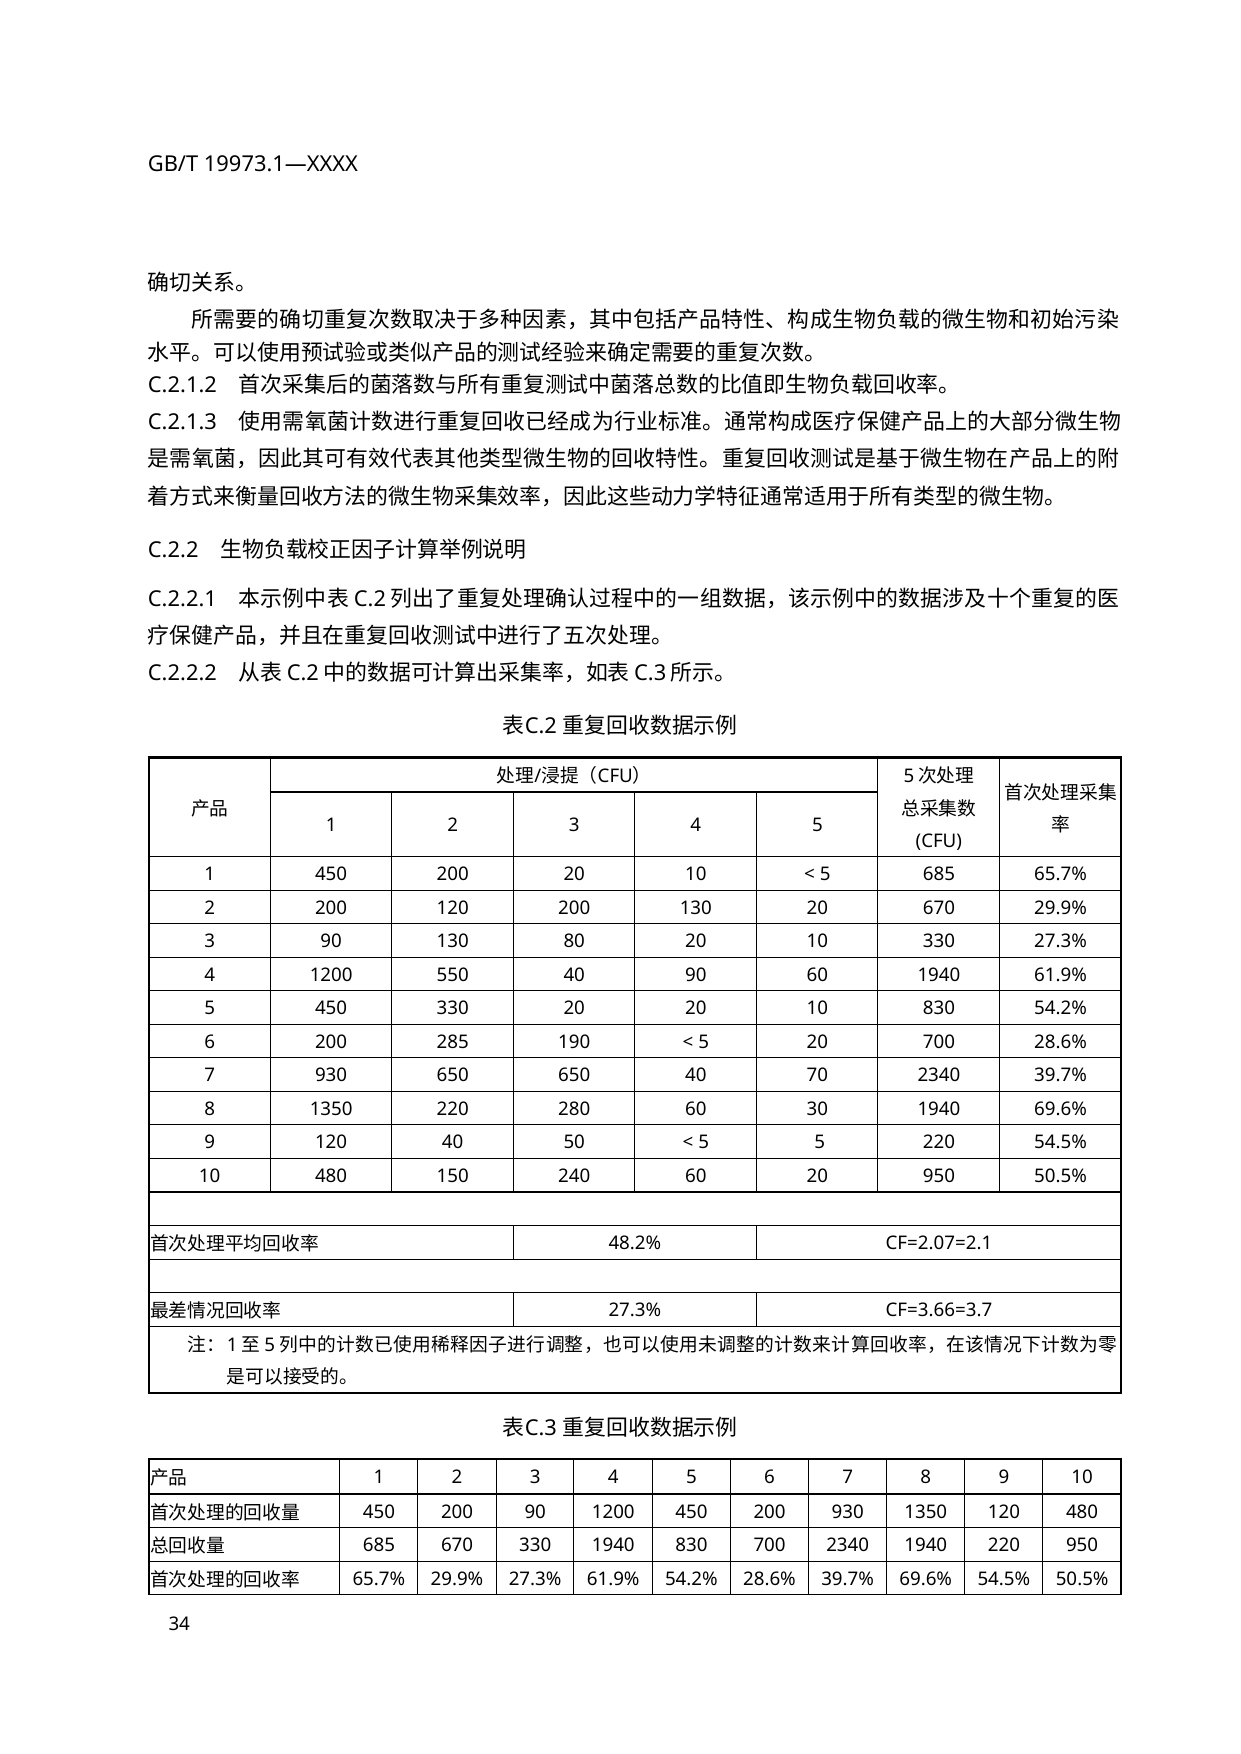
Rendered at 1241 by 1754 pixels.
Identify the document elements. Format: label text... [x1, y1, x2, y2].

table_cell 28.6% [1000, 1025, 1120, 1057]
table_cell 150 [392, 1159, 513, 1191]
table_cell 5 [150, 991, 270, 1024]
table_cell 1350 [887, 1495, 964, 1527]
table_cell 950 [878, 1159, 999, 1191]
table_cell 480 [271, 1159, 391, 1191]
table_header 首次处理采集率 [1000, 759, 1120, 856]
table_cell 200 [731, 1495, 808, 1527]
table_header 产品 [150, 759, 270, 856]
table_cell 8 [150, 1092, 270, 1124]
table_cell 1200 [574, 1495, 652, 1527]
table_cell 685 [878, 857, 999, 889]
table_cell 60 [757, 958, 877, 990]
table_cell 1940 [878, 1092, 999, 1124]
table_cell 39.7% [809, 1562, 886, 1594]
table_cell 1350 [271, 1092, 391, 1124]
table_cell 54.2% [1000, 991, 1120, 1024]
text 本示例中表C.2列出了重复处理确认过程中的一组数据，该示例中的数据涉及十个重复的医疗保健产品，并且在重复回收测试中进行了五次处理。 [148, 581, 1122, 650]
table_cell 120 [271, 1125, 391, 1158]
table_cell 200 [418, 1495, 496, 1527]
table_cell 29.9% [1000, 891, 1120, 923]
text 重复回收数据示例 [148, 1410, 1122, 1442]
table_cell 200 [392, 857, 513, 889]
table_cell 10 [757, 991, 877, 1024]
table_cell 700 [878, 1025, 999, 1057]
table_cell 830 [878, 991, 999, 1024]
table_cell < 5 [635, 1025, 756, 1057]
table_cell 330 [497, 1528, 573, 1561]
table_cell 69.6% [887, 1562, 964, 1594]
table_cell 54.5% [1000, 1125, 1120, 1158]
table_cell 200 [271, 891, 391, 923]
table_header 3 [497, 1460, 573, 1493]
table_cell 20 [757, 891, 877, 923]
table_cell 200 [271, 1025, 391, 1057]
text 重复回收数据示例 [148, 708, 1122, 740]
table_cell 20 [757, 1025, 877, 1057]
table_cell 220 [965, 1528, 1042, 1561]
table_cell 285 [392, 1025, 513, 1057]
table_cell 20 [635, 924, 756, 957]
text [148, 264, 1122, 297]
table_cell 27.3% [514, 1293, 756, 1326]
table_cell 130 [635, 891, 756, 923]
table_cell 20 [514, 857, 634, 889]
text 从表C.2中的数据可计算出采集率，如表C.3所示。 [148, 655, 1122, 687]
table_cell 5 [757, 1125, 877, 1158]
table_cell 27.3% [497, 1562, 573, 1594]
table_cell [150, 1260, 1120, 1292]
table_cell 10 [150, 1159, 270, 1191]
table_cell CF=2.07=2.1 [757, 1226, 1120, 1258]
table_cell 1 [271, 793, 391, 856]
table_cell 130 [392, 924, 513, 957]
table_cell 190 [514, 1025, 634, 1057]
table_cell 90 [497, 1495, 573, 1527]
table_cell 50.5% [1043, 1562, 1120, 1594]
table_cell 65.7% [340, 1562, 417, 1594]
table_cell 20 [757, 1159, 877, 1191]
table_cell 40 [514, 958, 634, 990]
table_header 5次处理 总采集数 (CFU) [878, 759, 999, 856]
table_cell 220 [878, 1125, 999, 1158]
table_cell 830 [653, 1528, 730, 1561]
table_cell 220 [392, 1092, 513, 1124]
table_cell 总回收量 [150, 1528, 339, 1561]
table_cell 27.3% [1000, 924, 1120, 957]
table_cell 39.7% [1000, 1058, 1120, 1091]
table_cell 首次处理的回收率 [150, 1562, 339, 1594]
table_cell 29.9% [418, 1562, 496, 1594]
table_cell 4 [635, 793, 756, 856]
table_cell 330 [878, 924, 999, 957]
table_cell 120 [965, 1495, 1042, 1527]
table_cell 50 [514, 1125, 634, 1158]
table_cell 48.2% [514, 1226, 756, 1258]
table_cell 1940 [878, 958, 999, 990]
table_cell 450 [653, 1495, 730, 1527]
table_cell 2340 [809, 1528, 886, 1561]
table_cell 60 [635, 1159, 756, 1191]
table_header 处理/浸提（CFU） [271, 759, 877, 791]
table_cell 28.6% [731, 1562, 808, 1594]
table_cell 930 [809, 1495, 886, 1527]
table_cell 10 [757, 924, 877, 957]
table_cell 480 [1043, 1495, 1120, 1527]
table_cell 54.2% [653, 1562, 730, 1594]
table_cell 40 [635, 1058, 756, 1091]
table_cell 240 [514, 1159, 634, 1191]
text 生物负载校正因子计算举例说明 [148, 532, 1122, 564]
table_cell 90 [635, 958, 756, 990]
table_cell 20 [635, 991, 756, 1024]
table_cell 90 [271, 924, 391, 957]
table_cell 5 [757, 793, 877, 856]
table_cell 650 [514, 1058, 634, 1091]
table_cell 30 [757, 1092, 877, 1124]
table_cell 80 [514, 924, 634, 957]
table_cell 450 [340, 1495, 417, 1527]
table_cell 930 [271, 1058, 391, 1091]
table_cell 70 [757, 1058, 877, 1091]
table_cell 2 [150, 891, 270, 923]
table_header 1 [340, 1460, 417, 1493]
table_cell 450 [271, 857, 391, 889]
table_cell 670 [418, 1528, 496, 1561]
table_cell 700 [731, 1528, 808, 1561]
table_header 6 [731, 1460, 808, 1493]
table_cell 1 [150, 857, 270, 889]
table_cell 3 [514, 793, 634, 856]
table_cell 950 [1043, 1528, 1120, 1561]
table_cell 4 [150, 958, 270, 990]
table_cell 670 [878, 891, 999, 923]
table_cell CF=3.66=3.7 [757, 1293, 1120, 1326]
table_cell 200 [514, 891, 634, 923]
table_header 4 [574, 1460, 652, 1493]
text 使用需氧菌计数进行重复回收已经成为行业标准。通常构成医疗保健产品上的大部分微生物是需氧菌，因此其可有效代表其他类型微生物的回收特性。重复回收测试是基于微生物在产品上的附着方式来衡量回收方法的微生物采集效率，因此这些动力学特征通常适用于所有类型的微生物。 [148, 404, 1122, 511]
table_cell < 5 [635, 1125, 756, 1158]
table_header 2 [418, 1460, 496, 1493]
table_cell < 5 [757, 857, 877, 889]
table_cell 650 [392, 1058, 513, 1091]
table_cell 50.5% [1000, 1159, 1120, 1191]
text 所需要的确切重复次数取决于多种因素，其中包括产品特性、构成生物负载的微生物和初始污染水平。可以使用预试验或类似产品的测试经验来确定需要的重复次数。 [148, 302, 1122, 367]
text 首次采集后的菌落数与所有重复测试中菌落总数的比值即生物负载回收率。 [148, 367, 1122, 399]
table_cell [150, 1193, 1120, 1225]
table_cell 330 [392, 991, 513, 1024]
table_cell 1940 [574, 1528, 652, 1561]
table_cell 6 [150, 1025, 270, 1057]
table_cell 最差情况回收率 [150, 1293, 513, 1326]
table_cell 9 [150, 1125, 270, 1158]
table_cell 685 [340, 1528, 417, 1561]
table_cell 20 [514, 991, 634, 1024]
table_cell 450 [271, 991, 391, 1024]
table_cell 40 [392, 1125, 513, 1158]
table_cell 1200 [271, 958, 391, 990]
table_cell 61.9% [1000, 958, 1120, 990]
table_cell 120 [392, 891, 513, 923]
table_cell 10 [635, 857, 756, 889]
table_header 7 [809, 1460, 886, 1493]
table_header 8 [887, 1460, 964, 1493]
table_cell 69.6% [1000, 1092, 1120, 1124]
table_cell 2340 [878, 1058, 999, 1091]
table_cell 61.9% [574, 1562, 652, 1594]
table_cell 65.7% [1000, 857, 1120, 889]
table_cell 首次处理平均回收率 [150, 1226, 513, 1258]
table_header 5 [653, 1460, 730, 1493]
table_cell 2 [392, 793, 513, 856]
table_cell 550 [392, 958, 513, 990]
table_header 9 [965, 1460, 1042, 1493]
table_cell 280 [514, 1092, 634, 1124]
table_cell 1940 [887, 1528, 964, 1561]
table_cell 首次处理的回收量 [150, 1495, 339, 1527]
table_header 产品 [150, 1460, 339, 1493]
table_header 10 [1043, 1460, 1120, 1493]
table_cell 7 [150, 1058, 270, 1091]
table_cell 60 [635, 1092, 756, 1124]
table_cell 3 [150, 924, 270, 957]
table_cell 54.5% [965, 1562, 1042, 1594]
table_cell 1至5列中的计数已使用稀释因子进行调整，也可以使用未调整的计数来计算回收率，在该情况下计数为零是可以接受的。 [150, 1327, 1120, 1392]
